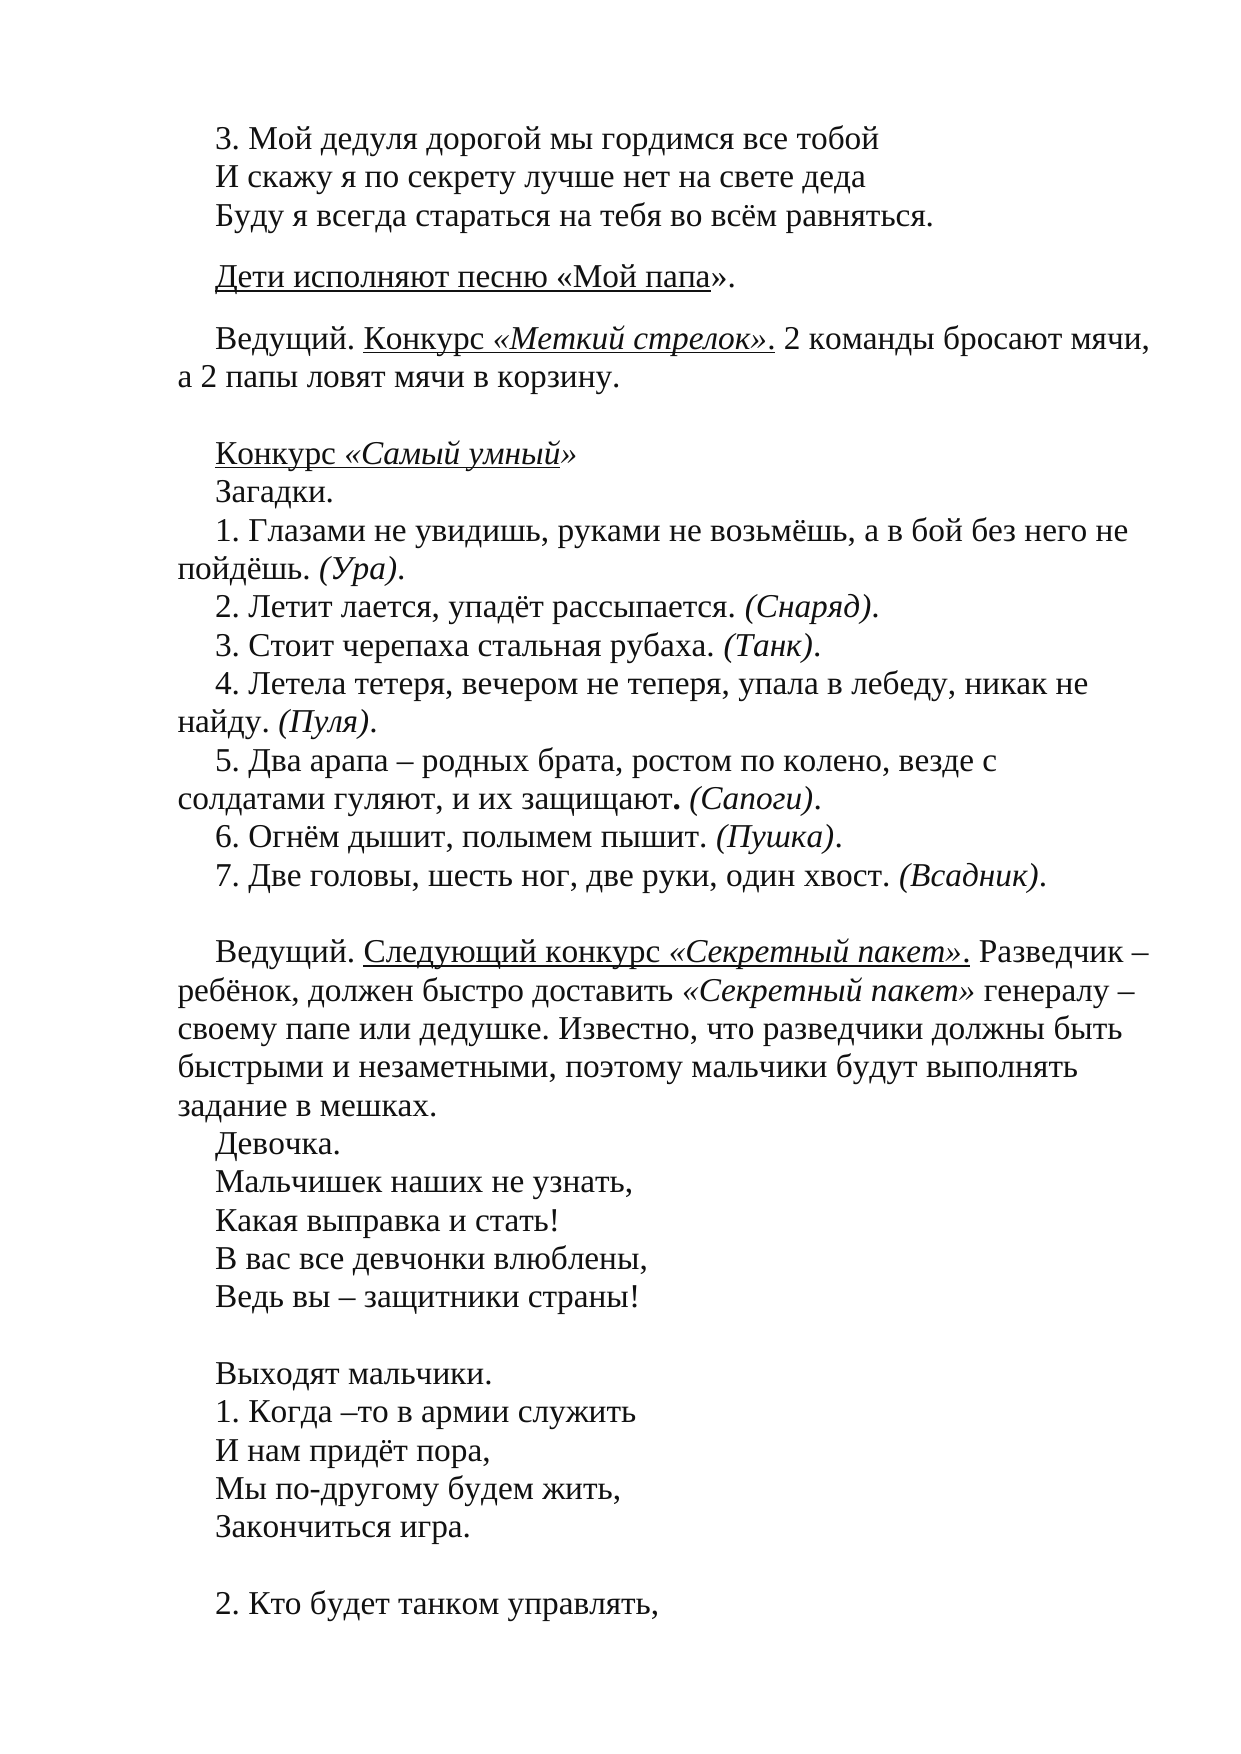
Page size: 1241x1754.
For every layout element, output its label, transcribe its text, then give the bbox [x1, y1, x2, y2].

text 4. Летела тетеря, вечером не теперя, упала в лебеду, никак не найду. (Пуля). [177, 663, 1152, 740]
text Ведущий. Конкурс «Меткий стрелок». 2 команды бросают мячи, а 2 папы ловят мячи в корзину. [177, 318, 1152, 395]
text 2. Кто будет танком управлять, [177, 1583, 1152, 1622]
text И скажу я по секрету лучше нет на свете деда [177, 156, 1152, 195]
text В вас все девчонки влюблены, [177, 1238, 1152, 1277]
text Ведущий. Следующий конкурс «Секретный пакет». Разведчик – ребёнок, должен быстро доставить «Секретный пакет» генералу – своему папе или дедушке. Известно, что разведчики должны быть быстрыми и незаметными, поэтому мальчики будут выполнять задание в мешках. [177, 932, 1152, 1123]
text Мальчишек наших не узнать, [177, 1162, 1152, 1200]
text 1. Когда –то в армии служить [177, 1392, 1152, 1430]
text Закончиться игра. [177, 1507, 1152, 1545]
text Загадки. [177, 472, 1152, 510]
text 6. Огнём дышит, полымем пышит. (Пушка). [177, 817, 1152, 855]
text 7. Две головы, шесть ног, две руки, один хвост. (Всадник). [177, 855, 1152, 893]
text Какая выправка и стать! [177, 1200, 1152, 1238]
text Дети исполняют песню «Мой папа». [177, 257, 1152, 295]
text 3. Стоит черепаха стальная рубаха. (Танк). [177, 625, 1152, 663]
text 3. Мой дедуля дорогой мы гордимся все тобой [177, 118, 1152, 156]
text И нам придёт пора, [177, 1430, 1152, 1468]
text Девочка. [177, 1123, 1152, 1162]
text Мы по-другому будем жить, [177, 1468, 1152, 1507]
text 5. Два арапа – родных брата, ростом по колено, везде с солдатами гуляют, и их защищают. (Сапоги). [177, 740, 1152, 817]
text 1. Глазами не увидишь, руками не возьмёшь, а в бой без него не пойдёшь. (Ура). [177, 510, 1152, 587]
text Буду я всегда стараться на тебя во всём равняться. [177, 195, 1152, 233]
text Ведь вы – защитники страны! [177, 1277, 1152, 1315]
text 2. Летит лается, упадёт рассыпается. (Снаряд). [177, 587, 1152, 625]
text Выходят мальчики. [177, 1353, 1152, 1392]
text Конкурс «Самый умный» [177, 433, 1152, 472]
